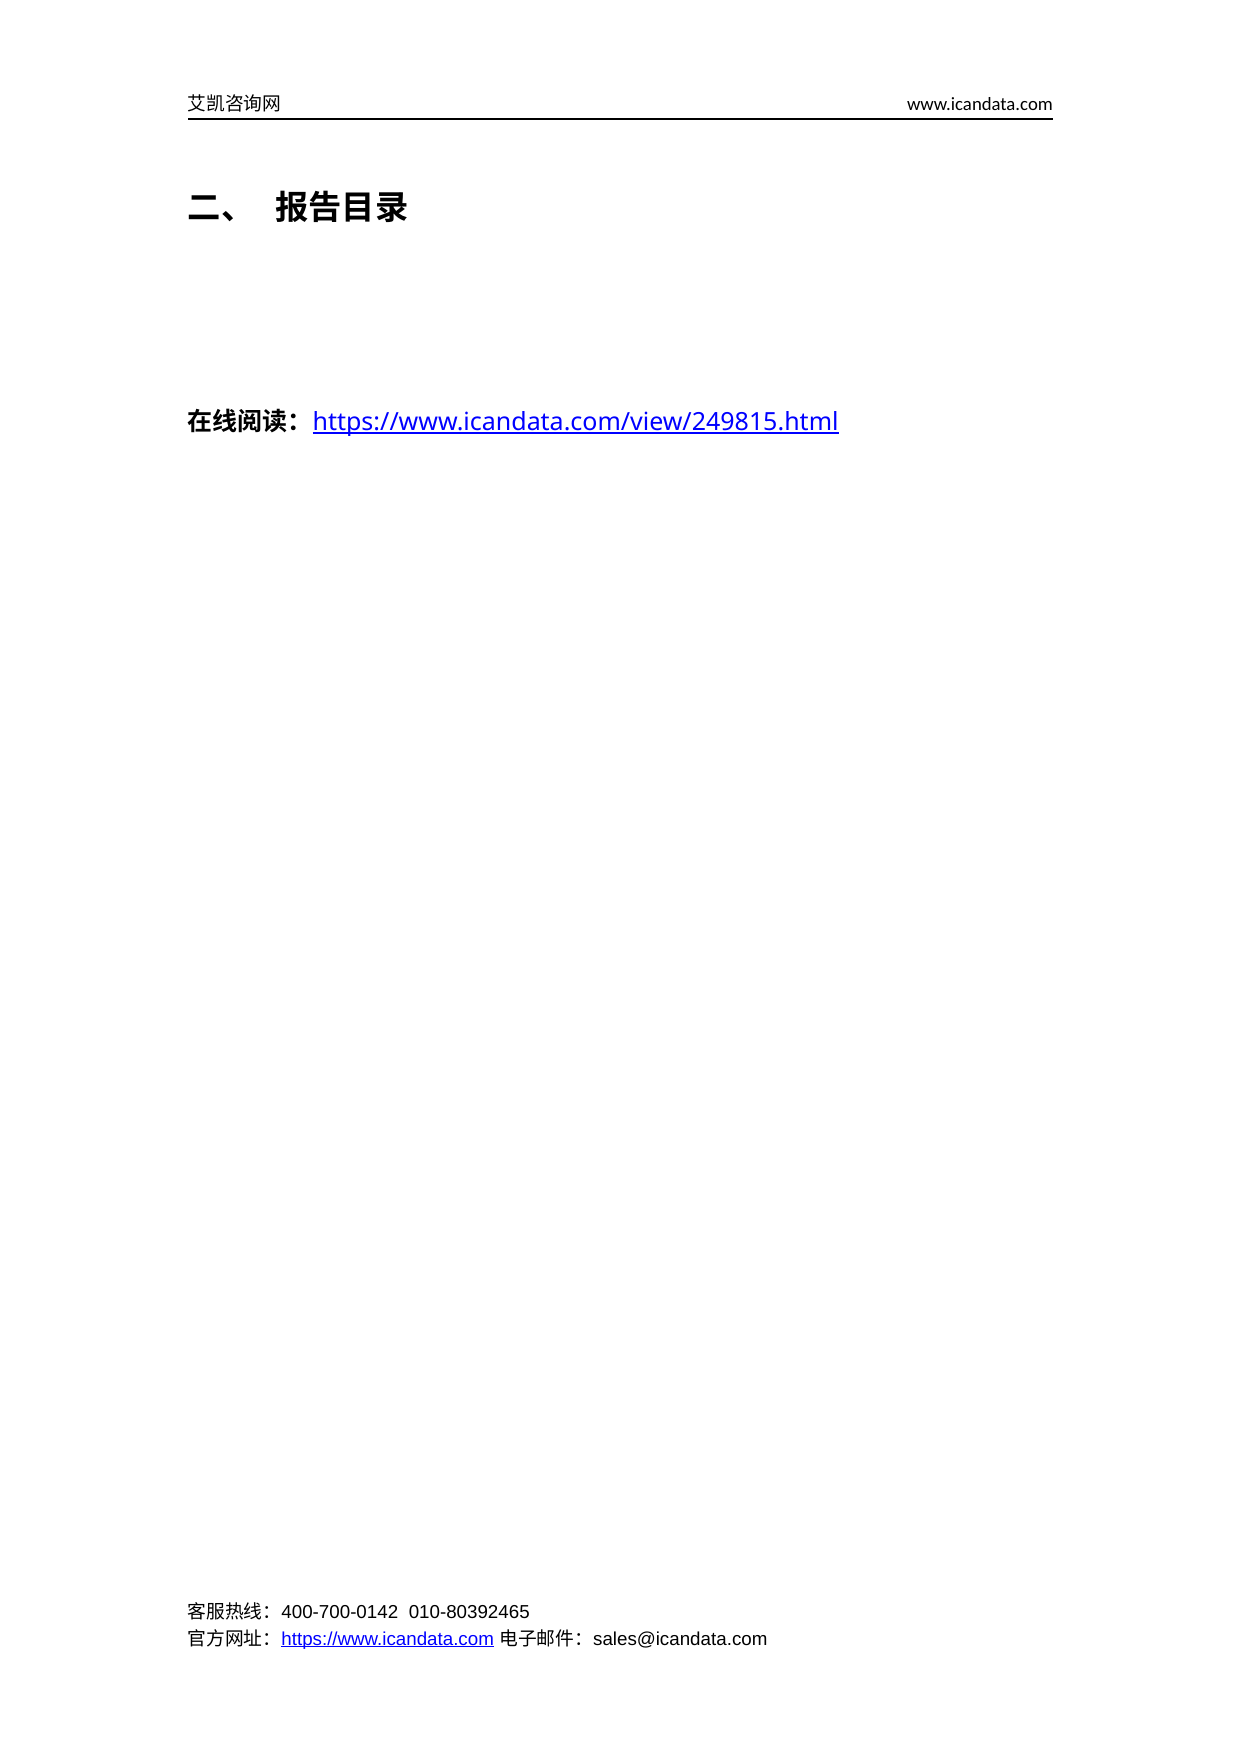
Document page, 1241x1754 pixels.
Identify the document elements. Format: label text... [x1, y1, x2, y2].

subtitle 报告目录 [187, 172, 1053, 237]
text 在线阅读：https://www.icandata.com/view/249815.html [187, 387, 1053, 452]
